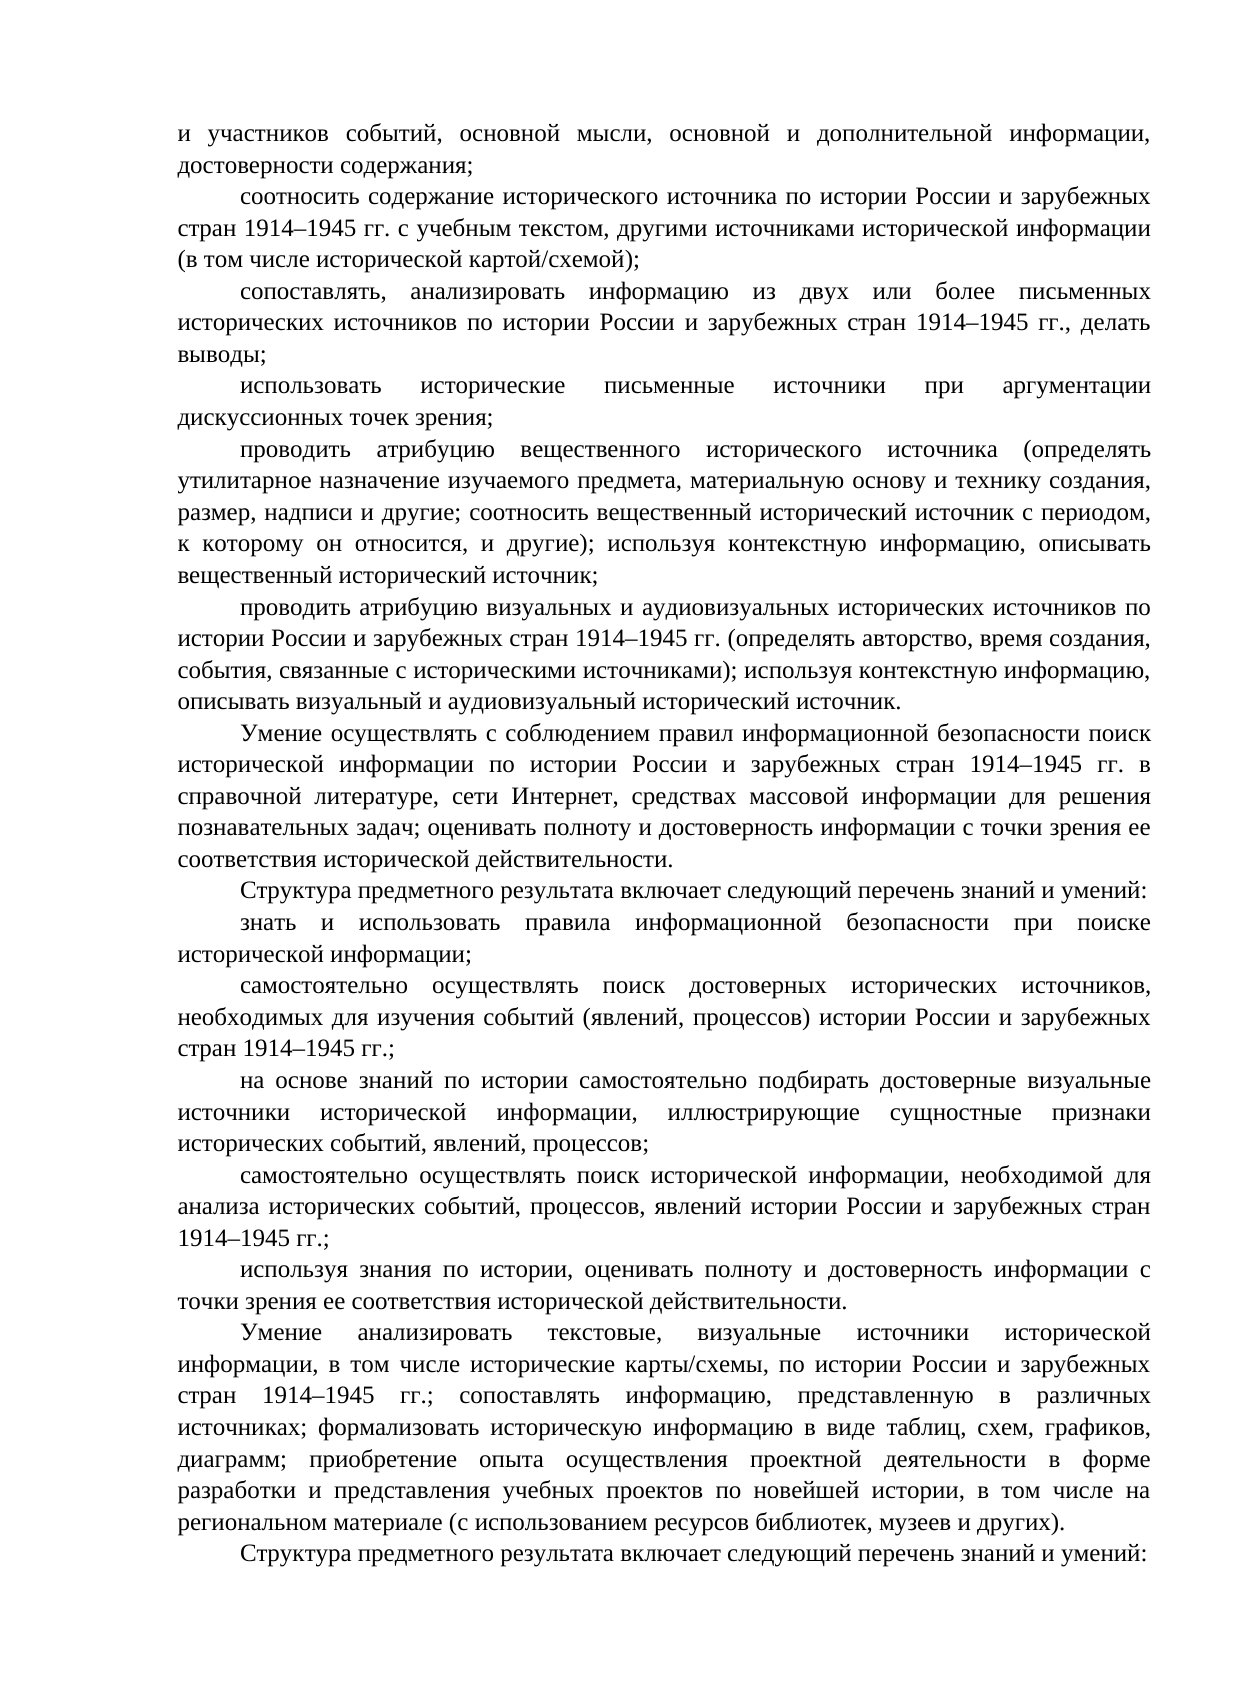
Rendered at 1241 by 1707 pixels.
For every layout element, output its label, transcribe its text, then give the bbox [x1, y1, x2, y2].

text используя знания по истории, оценивать полноту и достоверность информации с точки зрения ее соответствия исторической действительности. [177, 1254, 1152, 1315]
text Структура предметного результата включает следующий перечень знаний и умений: [177, 1538, 1152, 1567]
text проводить атрибуцию вещественного исторического источника (определять утилитарное назначение изучаемого предмета, материальную основу и технику создания, размер, надписи и другие; соотносить вещественный исторический источник с периодом, к которому он относится, и другие); используя контекстную информацию, описывать вещественный исторический источник; [177, 434, 1152, 589]
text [177, 118, 1152, 178]
text сопоставлять, анализировать информацию из двух или более письменных исторических источников по истории России и зарубежных стран 1914–1945 гг., делать выводы; [177, 276, 1152, 368]
text Структура предметного результата включает следующий перечень знаний и умений: [177, 876, 1152, 904]
text Умение анализировать текстовые, визуальные источники исторической информации, в том числе исторические карты/схемы, по истории России и зарубежных стран 1914–1945 гг.; сопоставлять информацию, представленную в различных источниках; формализовать историческую информацию в виде таблиц, схем, графиков, диаграмм; приобретение опыта осуществления проектной деятельности в форме разработки и представления учебных проектов по новейшей истории, в том числе на региональном материале (с использованием ресурсов библиотек, музеев и других). [177, 1317, 1152, 1536]
text использовать исторические письменные источники при аргументации дискуссионных точек зрения; [177, 371, 1152, 431]
text Умение осуществлять с соблюдением правил информационной безопасности поиск исторической информации по истории России и зарубежных стран 1914–1945 гг. в справочной литературе, сети Интернет, средствах массовой информации для решения познавательных задач; оценивать полноту и достоверность информации с точки зрения ее соответствия исторической действительности. [177, 718, 1152, 873]
text проводить атрибуцию визуальных и аудиовизуальных исторических источников по истории России и зарубежных стран 1914–1945 гг. (определять авторство, время создания, события, связанные с историческими источниками); используя контекстную информацию, описывать визуальный и аудиовизуальный исторический источник. [177, 592, 1152, 715]
text самостоятельно осуществлять поиск достоверных исторических источников, необходимых для изучения событий (явлений, процессов) истории России и зарубежных стран 1914–1945 гг.; [177, 970, 1152, 1062]
text самостоятельно осуществлять поиск исторической информации, необходимой для анализа исторических событий, процессов, явлений истории России и зарубежных стран 1914–1945 гг.; [177, 1160, 1152, 1252]
text на основе знаний по истории самостоятельно подбирать достоверные визуальные источники исторической информации, иллюстрирующие сущностные признаки исторических событий, явлений, процессов; [177, 1065, 1152, 1157]
text знать и использовать правила информационной безопасности при поиске исторической информации; [177, 907, 1152, 967]
text соотносить содержание исторического источника по истории России и зарубежных стран 1914–1945 гг. с учебным текстом, другими источниками исторической информации (в том числе исторической картой/схемой); [177, 181, 1152, 273]
